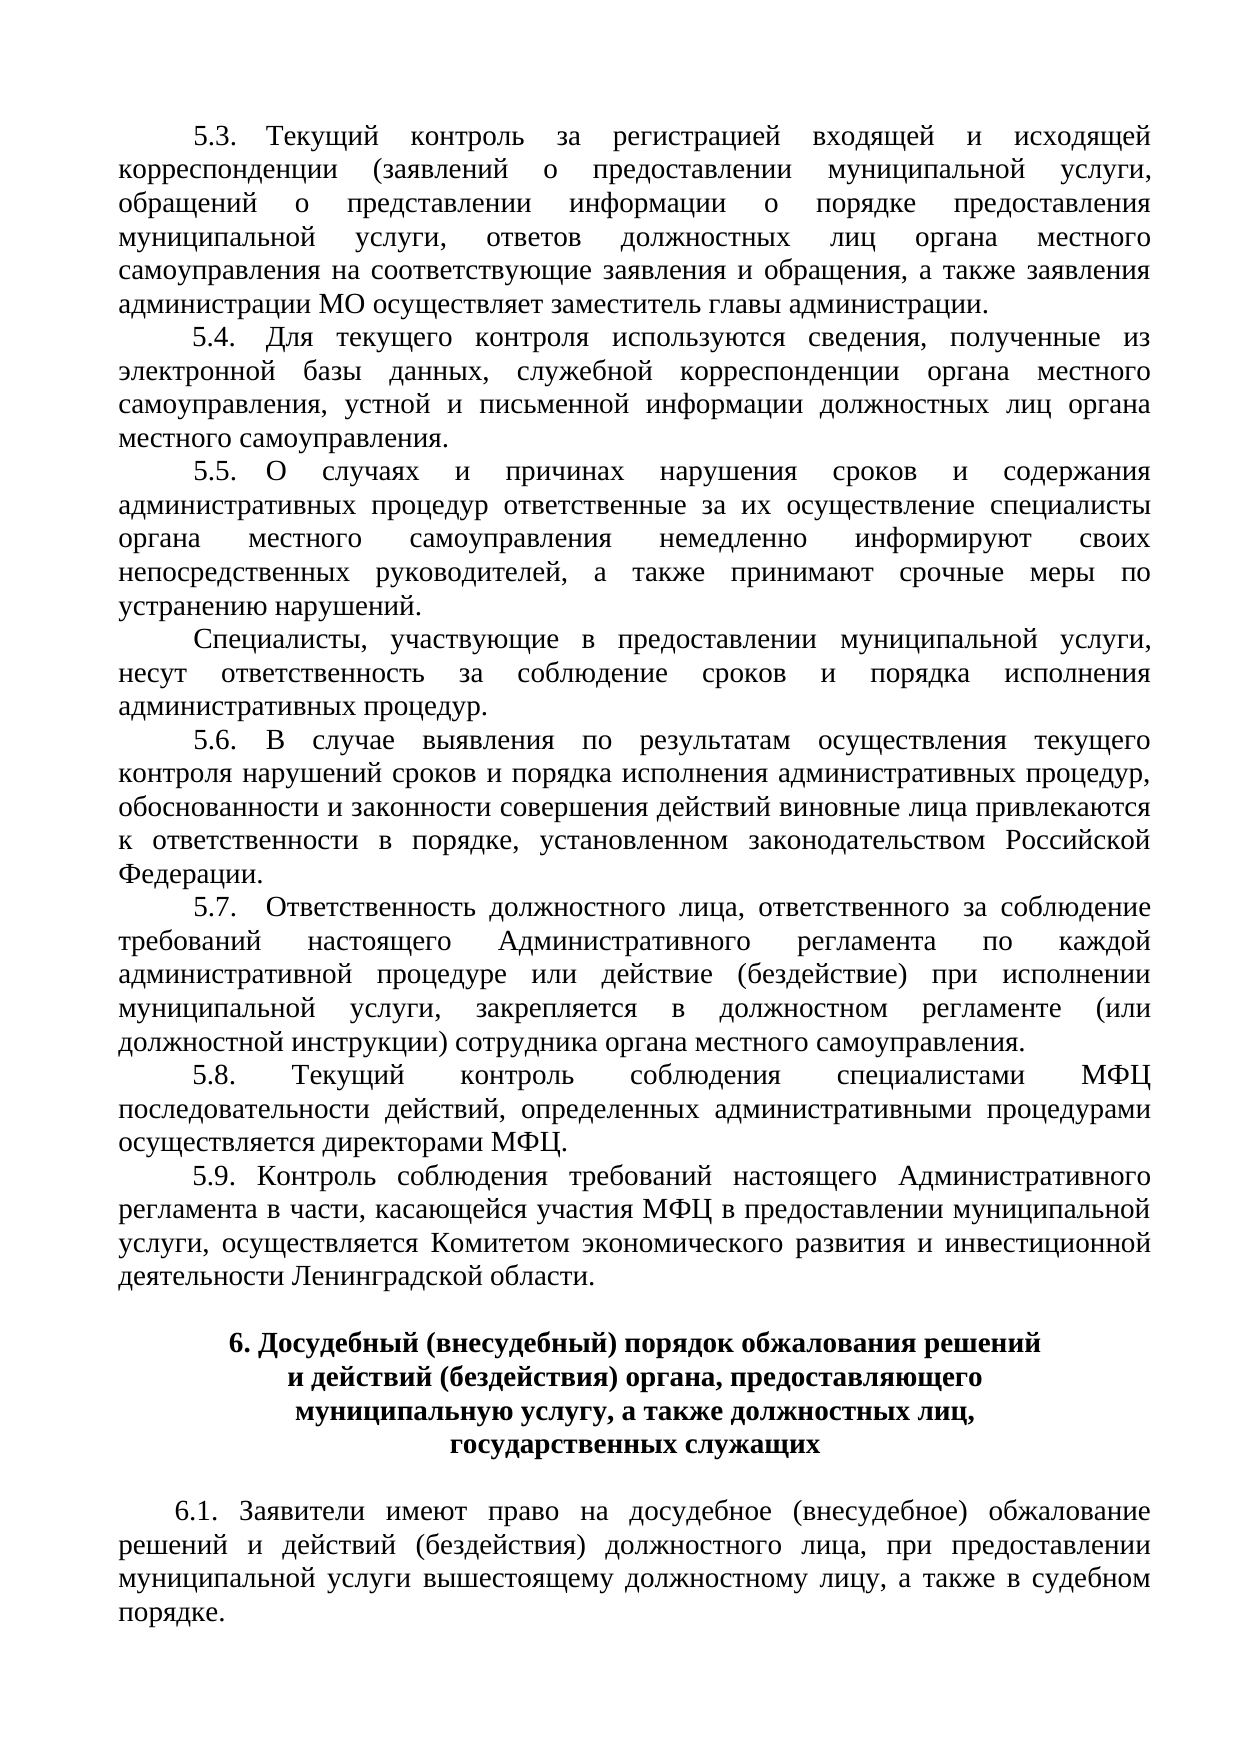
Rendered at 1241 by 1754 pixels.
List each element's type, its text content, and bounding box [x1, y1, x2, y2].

text 5.4. Для текущего контроля используются сведения, полученные из электронной базы данных, служебной корреспонденции органа местного самоуправления, устной и письменной информации должностных лиц органа местного самоуправления. [118, 319, 1152, 453]
text 6.1. Заявители имеют право на досудебное (внесудебное) обжалование решений и действий (бездействия) должностного лица, при предоставлении муниципальной услуги вышестоящему должностному лицу, а также в судебном порядке. [118, 1493, 1152, 1627]
text 5.5. О случаях и причинах нарушения сроков и содержания административных процедур ответственные за их осуществление специалисты органа местного самоуправления немедленно информируют своих непосредственных руководителей, а также принимают срочные меры по устранению нарушений. [118, 453, 1152, 621]
text 5.3. Текущий контроль за регистрацией входящей и исходящей корреспонденции (заявлений о предоставлении муниципальной услуги, обращений о представлении информации о порядке предоставления муниципальной услуги, ответов должностных лиц органа местного самоуправления на соответствующие заявления и обращения, а также заявления администрации МО осуществляет заместитель главы администрации. [118, 118, 1152, 319]
text 5.8. Текущий контроль соблюдения специалистами МФЦ последовательности действий, определенных административными процедурами осуществляется директорами МФЦ. [118, 1057, 1152, 1158]
text государственных служащих [118, 1426, 1152, 1460]
text Специалисты, участвующие в предоставлении муниципальной услуги, несут ответственность за соблюдение сроков и порядка исполнения административных процедур. [118, 621, 1152, 722]
text 5.7. Ответственность должностного лица, ответственного за соблюдение требований настоящего Административного регламента по каждой административной процедуре или действие (бездействие) при исполнении муниципальной услуги, закрепляется в должностном регламенте (или должностной инструкции) сотрудника органа местного самоуправления. [118, 889, 1152, 1057]
text муниципальную услугу, а также должностных лиц, [118, 1393, 1152, 1426]
text 5.6. В случае выявления по результатам осуществления текущего контроля нарушений сроков и порядка исполнения административных процедур, обоснованности и законности совершения действий виновные лица привлекаются к ответственности в порядке, установленном законодательством Российской Федерации. [118, 722, 1152, 889]
text и действий (бездействия) органа, предоставляющего [118, 1359, 1152, 1393]
text 5.9. Контроль соблюдения требований настоящего Административного регламента в части, касающейся участия МФЦ в предоставлении муниципальной услуги, осуществляется Комитетом экономического развития и инвестиционной деятельности Ленинградской области. [118, 1158, 1152, 1292]
text 6. Досудебный (внесудебный) порядок обжалования решений [118, 1326, 1152, 1359]
